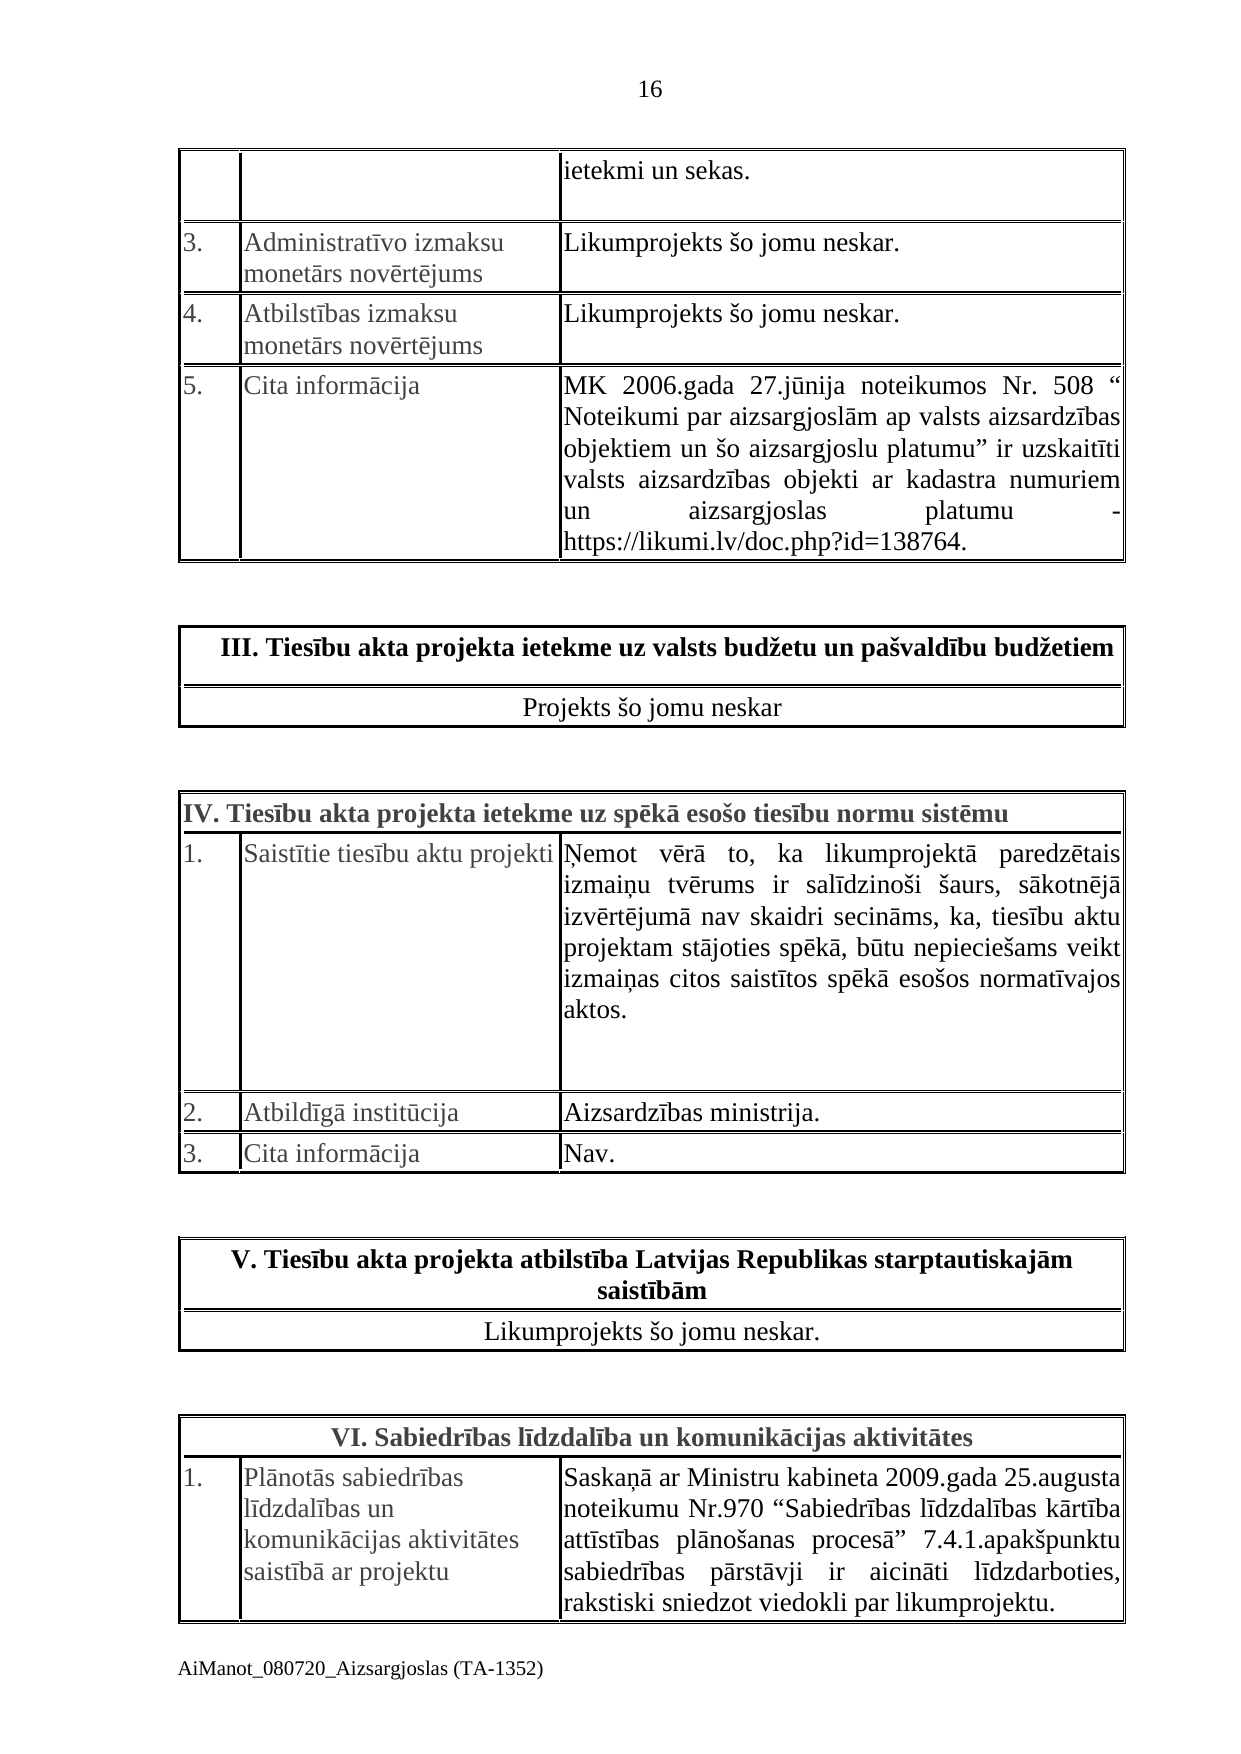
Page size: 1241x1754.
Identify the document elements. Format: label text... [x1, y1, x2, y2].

table_cell 2. [180, 149, 240, 219]
table_cell Aizsardzības ministrija. [560, 1090, 1124, 1130]
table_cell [560, 1455, 1123, 1620]
table_cell Atbildīgā institūcija [242, 1093, 559, 1130]
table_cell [240, 1458, 560, 1620]
table_header IV. Tiesību akta projekta ietekme uz spēkā esošo tiesību normu sistēmu [181, 794, 1123, 831]
table_header III. Tiesību akta projekta ietekme uz valsts budžetu un pašvaldību budžetiem [181, 628, 1123, 684]
table_header V. Tiesību akta projekta atbilstība Latvijas Republikas starptautiskajām saistībām [181, 1240, 1123, 1308]
table_cell Likumprojekts šo jomu neskar. [562, 220, 1123, 291]
table_cell Cita informācija [240, 367, 560, 559]
table_cell Ņemot vērā to, ka likumprojektā paredzētais izmaiņu tvērums ir salīdzinoši šaurs, sākotnējā izvērtējumā nav skaidri secināms, ka, tiesību aktu projektam stājoties spēkā, būtu nepieciešams veikt izmaiņas citos saistītos spēkā esošos normatīvajos aktos. [562, 831, 1123, 1090]
table_cell Cita informācija [240, 1134, 560, 1171]
table_cell Nav. [560, 1130, 1123, 1171]
table_cell MK 2006.gada 27.jūnija noteikumos Nr. 508 “ Noteikumi par aizsargjoslām ap valsts aizsardzības objektiem un šo aizsargjoslu platumu” ir uzskaitīti valsts aizsardzības objekti ar kadastra numuriem un aizsargjoslas platumu - https://likumi.lv/doc.php?id=138764. [560, 363, 1123, 559]
table_cell Saistītie tiesību aktu projekti [242, 834, 559, 1090]
table_cell Projekts šo jomu neskar [181, 684, 1123, 725]
table_cell Likumprojekts šo jomu neskar. [181, 1308, 1123, 1349]
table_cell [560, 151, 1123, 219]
table_cell 3. [181, 1130, 240, 1171]
table_cell Administratīvo izmaksu monetārs novērtējums [242, 223, 559, 291]
table_cell 4. [181, 291, 239, 363]
table_cell 2. [180, 1090, 240, 1130]
table_cell 1. [181, 1455, 240, 1620]
table_cell 3. [181, 220, 239, 291]
table_header VI. Sabiedrības līdzdalība un komunikācijas aktivitātes [181, 1418, 1123, 1455]
table_cell 1. [181, 831, 239, 1090]
table_cell 5. [181, 363, 240, 559]
table_cell Likumprojekts šo jomu neskar. [562, 291, 1123, 363]
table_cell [240, 149, 560, 219]
table_cell Atbilstības izmaksu monetārs novērtējums [242, 295, 559, 363]
